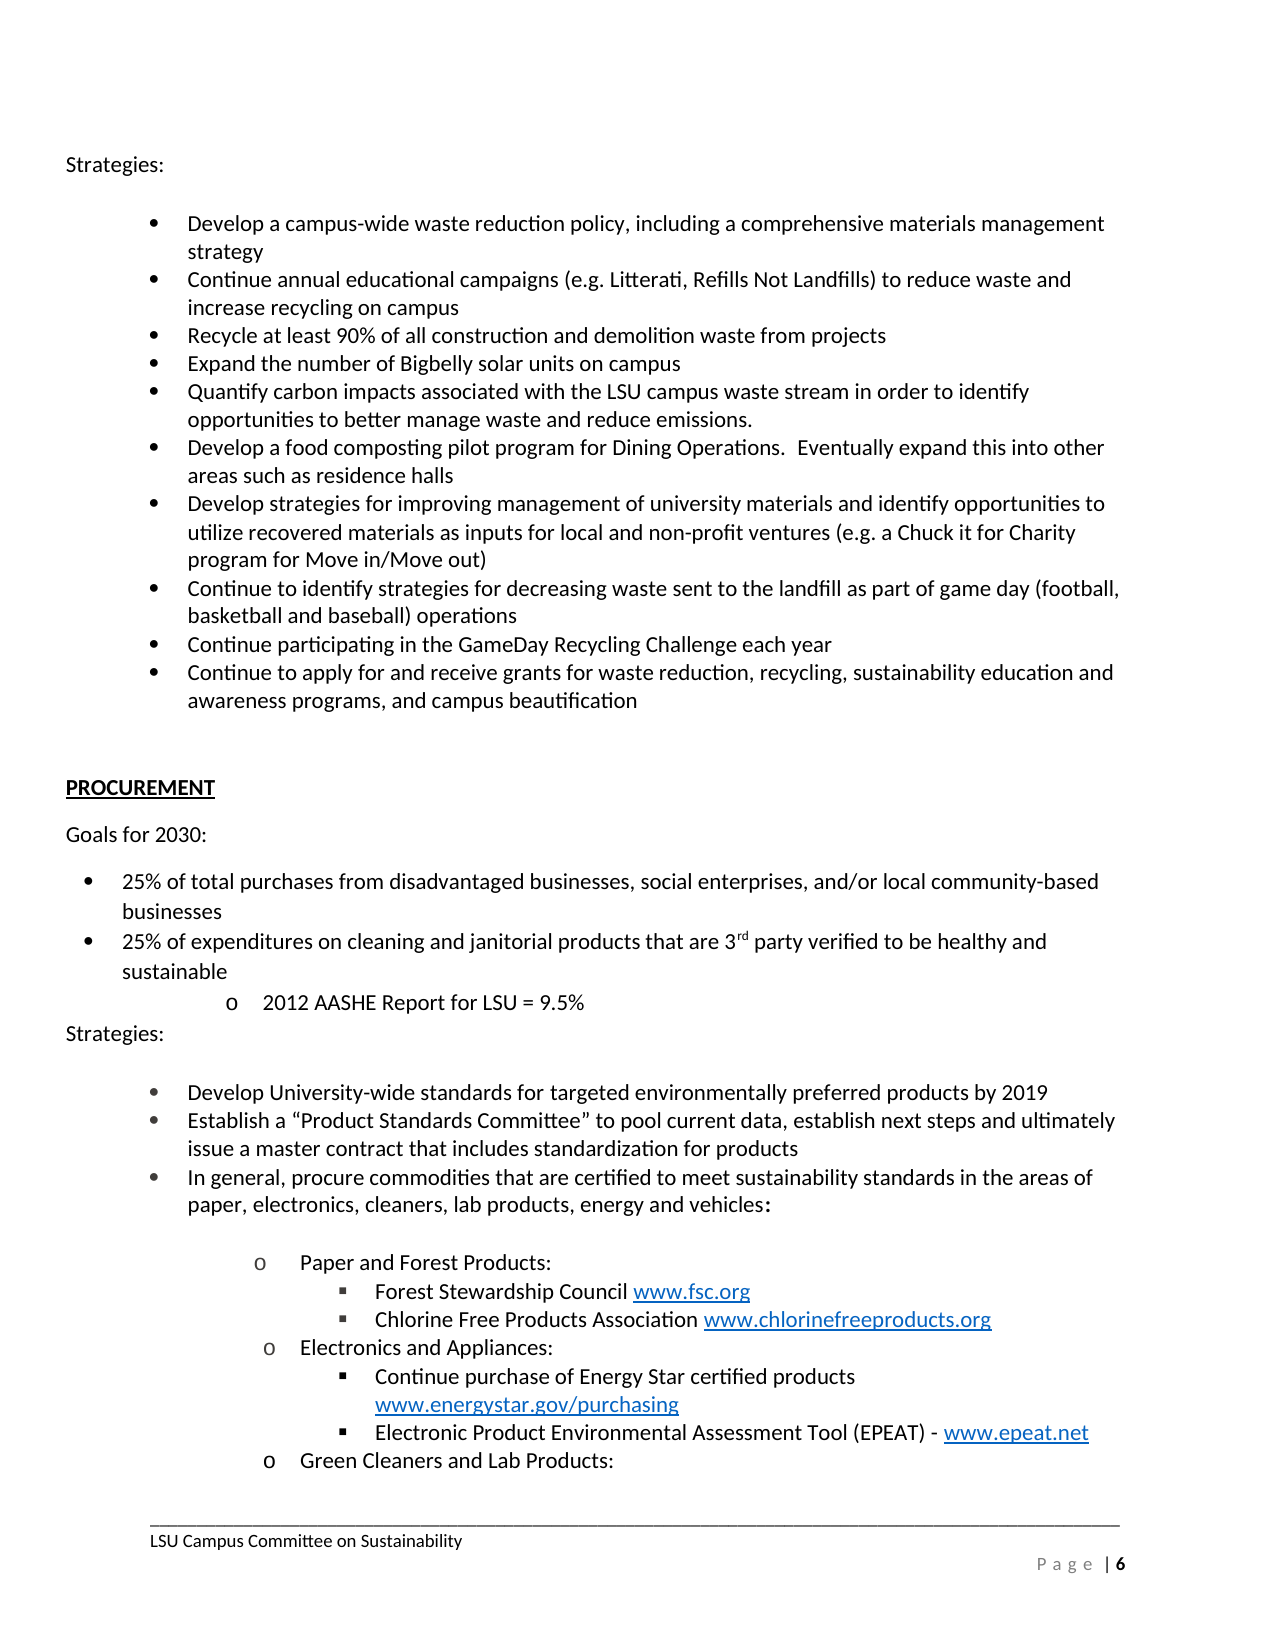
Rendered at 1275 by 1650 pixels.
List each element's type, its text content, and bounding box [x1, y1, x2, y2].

text Strategies: [66, 150, 1125, 178]
list Recycle at least 90% of all construction and demolition waste from projects [150, 380, 1125, 408]
list Establish a “Product Standards Committee” to pool current data, establish next steps and ultimately issue a master contract that includes standardization for products [150, 1398, 1125, 1454]
list Develop strategies for improving management of university materials and identify opportunities to utilize recovered materials as inputs for local and non-profit ventures (e.g. a Chuck it for Charity program for Move in/Move out) [150, 664, 1125, 749]
list Continue participating in the GameDay Recycling Challenge each year [150, 863, 1125, 891]
list 25% of total purchases from disadvantaged businesses, social enterprises, and/or local community-based businesses [84, 1129, 1125, 1188]
list Develop a food composting pilot program for Dining Operations. Eventually expand this into other areas such as residence halls [150, 579, 1125, 635]
text Goals for 2030: [66, 1082, 1125, 1111]
list Develop University-wide standards for targeted environmentally preferred products by 2019 [150, 1341, 1125, 1369]
list Continue to identify strategies for decreasing waste sent to the landfill as part of game day (football, basketball and baseball) operations [150, 778, 1125, 834]
list Develop a campus-wide waste reduction policy, including a comprehensive materials management strategy [150, 209, 1125, 265]
list 25% of expenditures on cleaning and janitorial products that are 3rd party verified to be healthy and sustainable [84, 1190, 1125, 1248]
list Continue to apply for and receive grants for waste reduction, recycling, sustainability education and awareness programs, and campus beautification [150, 920, 1125, 976]
list 2012 AASHE Report for LSU = 9.5% [225, 1250, 1125, 1279]
list Expand the number of Bigbelly solar units on campus [150, 437, 1125, 465]
list PROCUREMENT [66, 1036, 1125, 1064]
list Quantify carbon impacts associated with the LSU campus waste stream in order to identify opportunities to better manage waste and reduce emissions. [150, 494, 1125, 550]
list Continue annual educational campaigns (e.g. Litterati, Refills Not Landfills) to reduce waste and increase recycling on campus [150, 294, 1125, 351]
list Strategies: [66, 1282, 1125, 1310]
